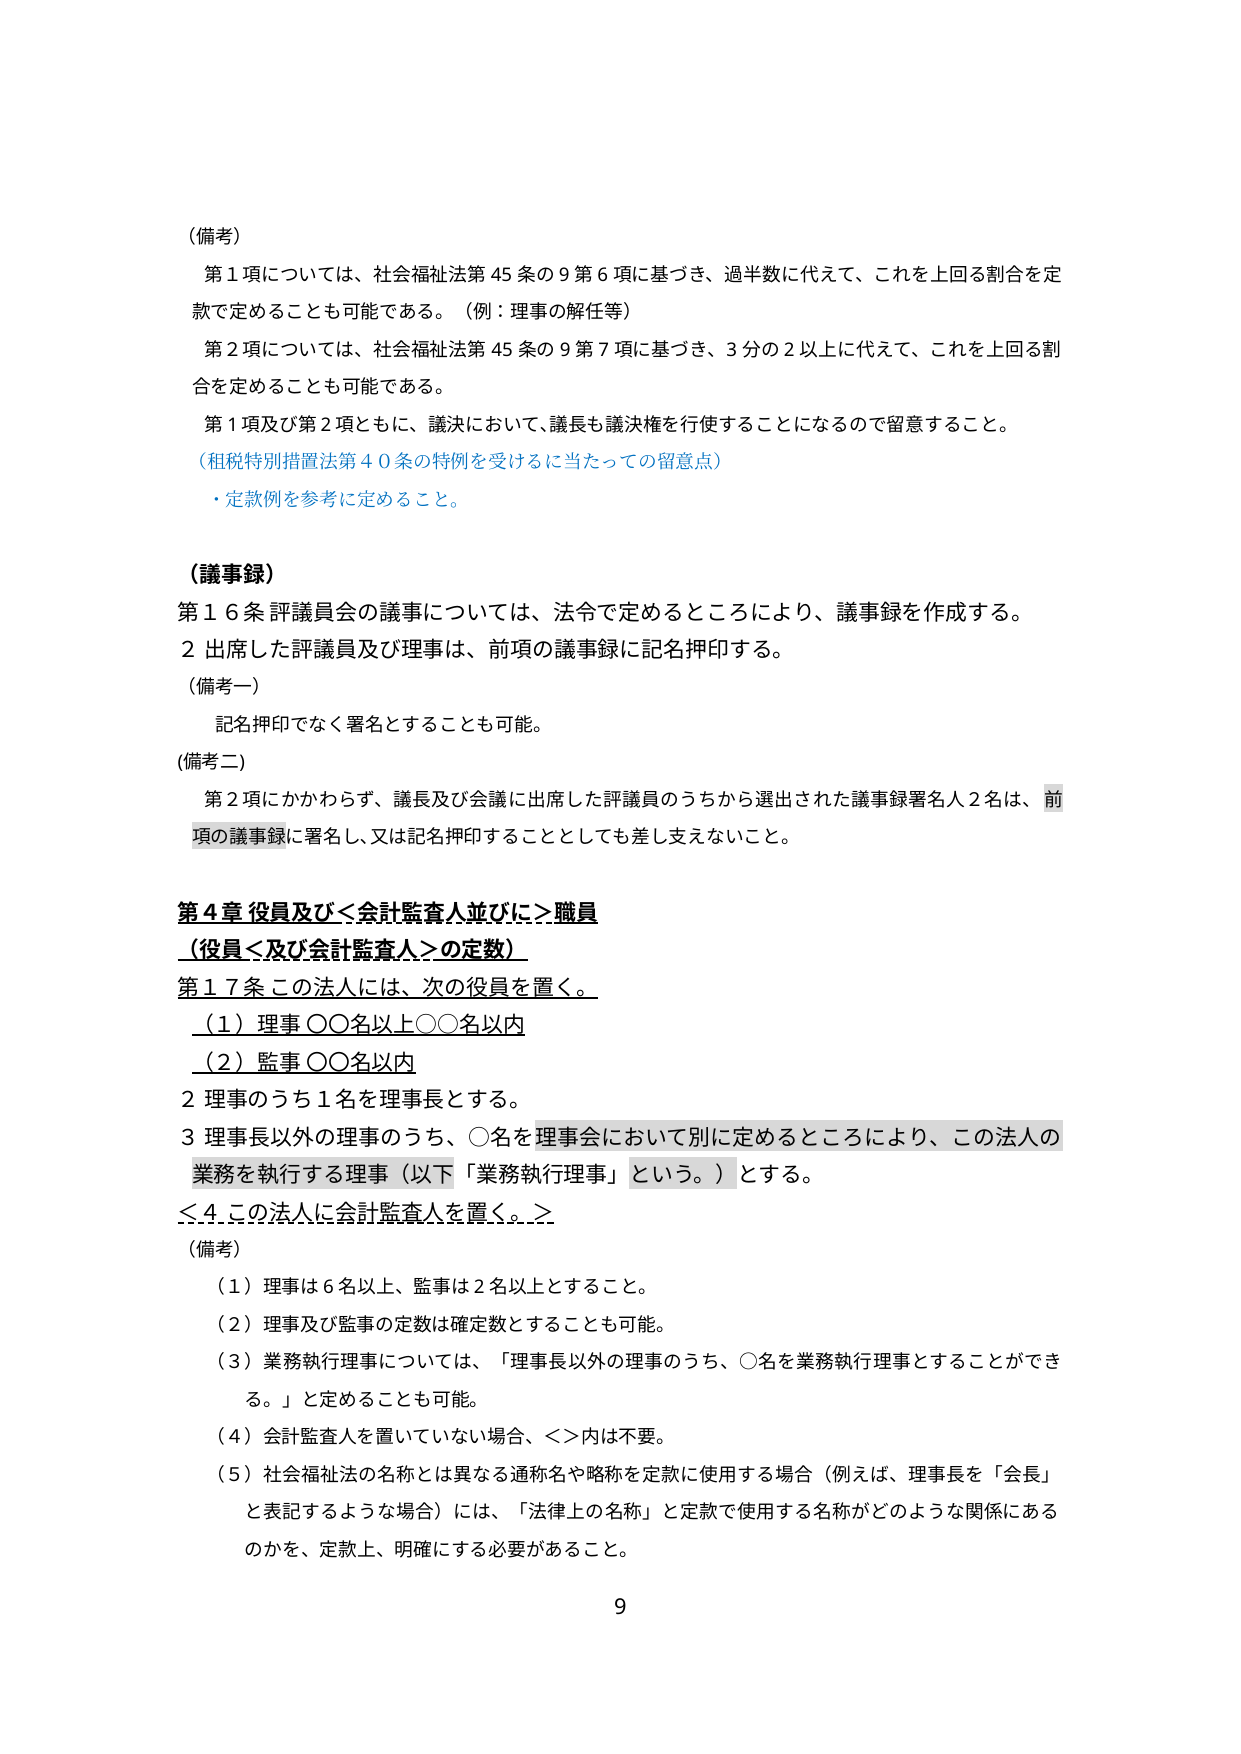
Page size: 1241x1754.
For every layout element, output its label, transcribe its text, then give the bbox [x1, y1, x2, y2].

text （備考） [177, 1229, 1063, 1267]
text ・定款例を参考に定めること。 [188, 479, 1063, 517]
text 第４章 役員及び＜会計監査人並びに＞職員 [177, 892, 1063, 929]
text 第２項については、社会福祉法第45 条の9 第7 項に基づき、3 分の2 以上に代えて、これを上回る割合を定めることも可能である。 [192, 329, 1063, 404]
text 第１６条 評議員会の議事については、法令で定めるところにより、議事録を作成する。 [177, 592, 1063, 629]
text （備考一） [177, 667, 1063, 704]
text 第1項及び第2項ともに、議決において､議長も議決権を行使することになるので留意すること。 [192, 404, 1063, 442]
text 記名押印でなく署名とすることも可能。 [177, 704, 1063, 742]
text ＜４ この法人に会計監査人を置く。＞ [177, 1192, 1063, 1229]
text （１）理事 〇〇名以上○○名以内 [192, 1004, 1063, 1042]
text ３ 理事長以外の理事のうち、○名を理事会において別に定めるところにより、この法人の業務を執行する理事（以下「業務執行理事」という。）とする。 [177, 1117, 1063, 1192]
text 第２項にかかわらず、議長及び会議に出席した評議員のうちから選出された議事録署名人２名は、前項の議事録に署名し､又は記名押印することとしても差し支えないこと。 [192, 779, 1063, 854]
text （２）監事 〇〇名以内 [192, 1042, 1063, 1079]
text (備考二) [177, 742, 1063, 779]
text （１）理事は6 名以上、監事は2 名以上とすること。 [207, 1267, 1063, 1304]
text ２ 出席した評議員及び理事は、前項の議事録に記名押印する。 [177, 629, 1063, 667]
text （備考） [177, 217, 1063, 254]
text （４）会計監査人を置いていない場合、＜＞内は不要。 [207, 1417, 1063, 1454]
text 第１項については、社会福祉法第45 条の9 第6 項に基づき、過半数に代えて、これを上回る割合を定款で定めることも可能である。（例：理事の解任等） [192, 254, 1063, 329]
text （３）業務執行理事については、「理事長以外の理事のうち、○名を業務執行理事とすることができる。」と定めることも可能。 [207, 1342, 1063, 1417]
text （２）理事及び監事の定数は確定数とすることも可能。 [207, 1304, 1063, 1342]
text （５）社会福祉法の名称とは異なる通称名や略称を定款に使用する場合（例えば、理事長を「会長」と表記するような場合）には、「法律上の名称」と定款で使用する名称がどのような関係にあるのかを、定款上、明確にする必要があること。 [207, 1454, 1063, 1567]
text （租税特別措置法第４０条の特例を受けるに当たっての留意点） [188, 442, 1063, 479]
text 第１７条 この法人には、次の役員を置く。 [177, 967, 1063, 1004]
text （役員＜及び会計監査人＞の定数） [177, 929, 1063, 967]
text （議事録） [177, 554, 1063, 592]
text ２ 理事のうち１名を理事長とする。 [177, 1079, 1063, 1117]
